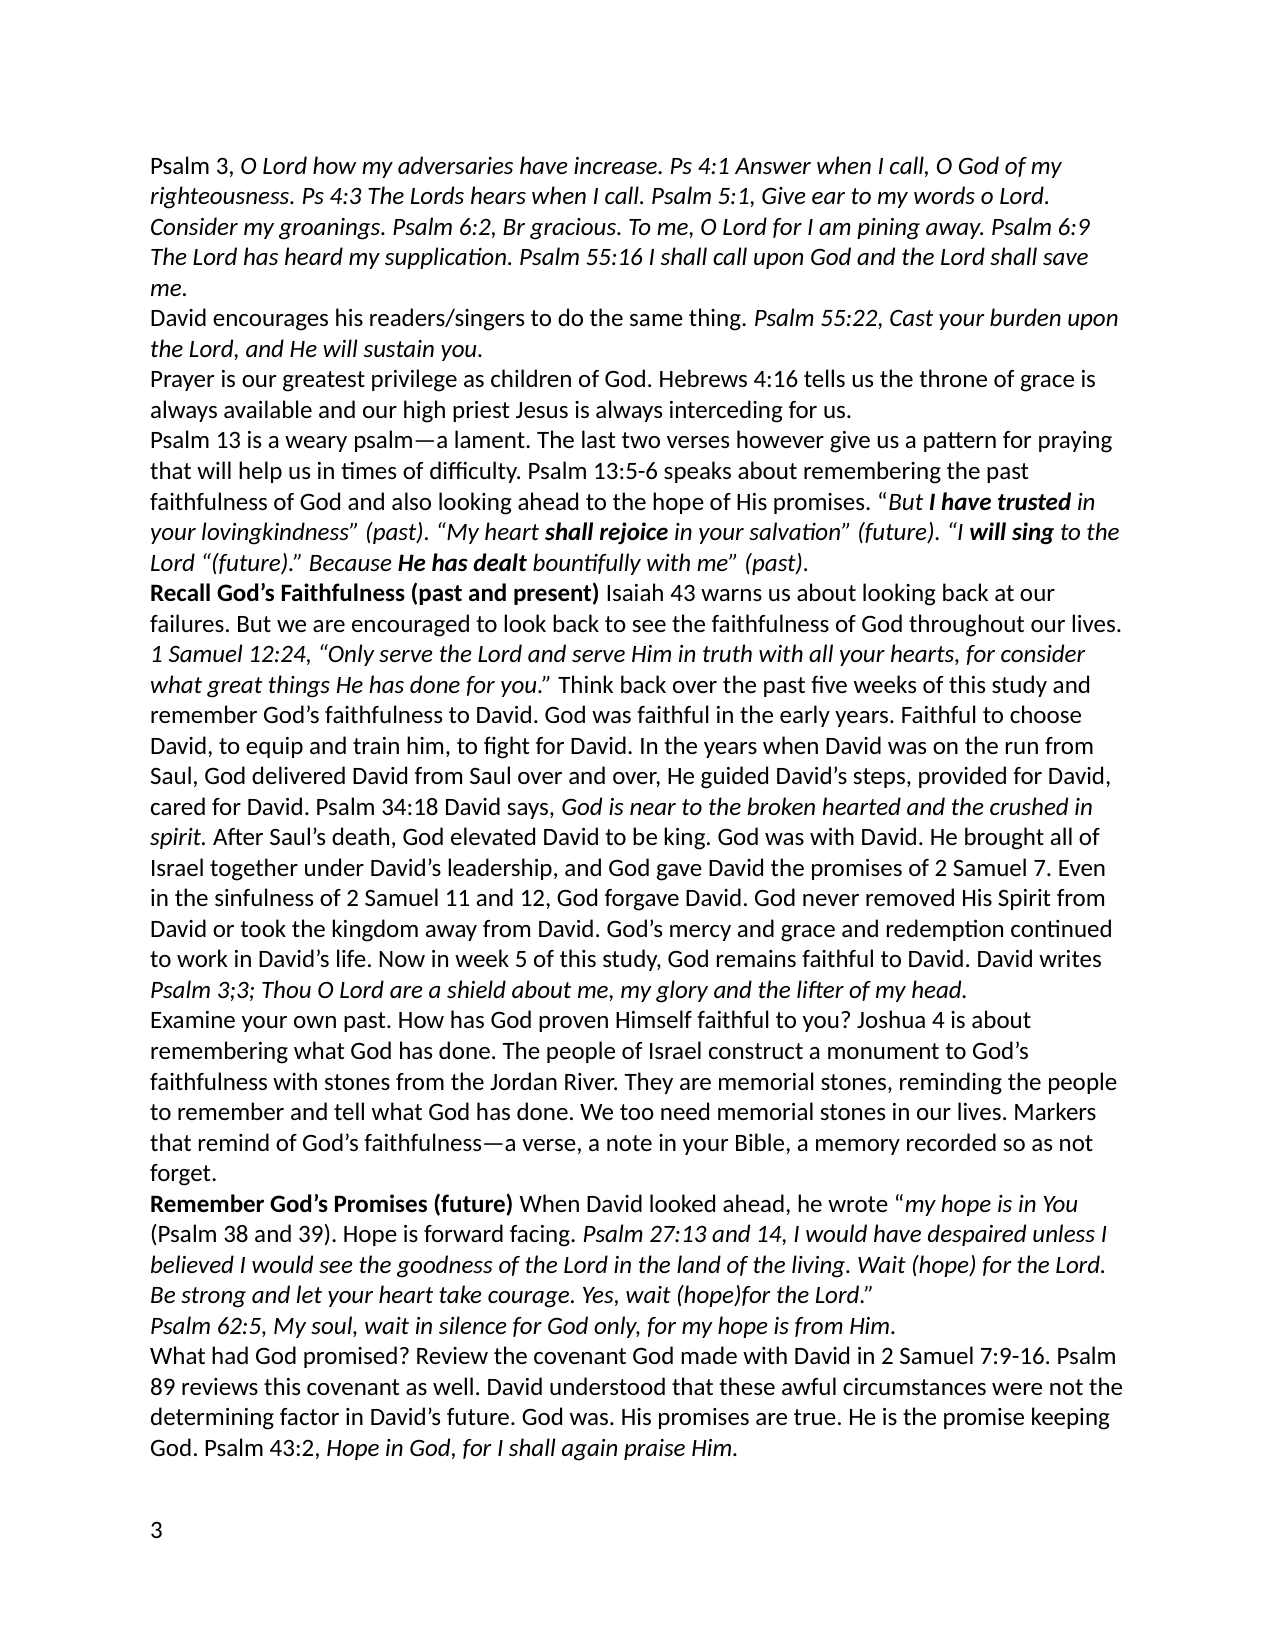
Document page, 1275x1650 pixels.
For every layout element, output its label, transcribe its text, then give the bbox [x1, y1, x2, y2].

text David encourages his readers/singers to do the same thing. Psalm 55:22, Cast your burden upon the Lord, and He will sustain you. [150, 303, 1125, 364]
text Psalm 62:5, My soul, wait in silence for God only, for my hope is from Him. [150, 1310, 1125, 1340]
text What had God promised? Review the covenant God made with David in 2 Samuel 7:9-16. Psalm 89 reviews this covenant as well. David understood that these awful circumstances were not the determining factor in David’s future. God was. His promises are true. He is the promise keeping God. Psalm 43:2, Hope in God, for I shall again praise Him. [150, 1340, 1125, 1462]
text Psalm 13 is a weary psalm—a lament. The last two verses however give us a pattern for praying that will help us in times of difficulty. Psalm 13:5-6 speaks about remembering the past faithfulness of God and also looking ahead to the hope of His promises. “But I have trusted in your lovingkindness” (past). “My heart shall rejoice in your salvation” (future). “I will sing to the Lord “(future).” Because He has dealt bountifully with me” (past). [150, 425, 1125, 577]
text Recall God’s Faithfulness (past and present) Isaiah 43 warns us about looking back at our failures. But we are encouraged to look back to see the faithfulness of God throughout our lives. 1 Samuel 12:24, “Only serve the Lord and serve Him in truth with all your hearts, for consider what great things He has done for you.” Think back over the past five weeks of this study and remember God’s faithfulness to David. God was faithful in the early years. Faithful to choose David, to equip and train him, to fight for David. In the years when David was on the run from Saul, God delivered David from Saul over and over, He guided David’s steps, provided for David, cared for David. Psalm 34:18 David says, God is near to the broken hearted and the crushed in spirit. After Saul’s death, God elevated David to be king. God was with David. He brought all of Israel together under David’s leadership, and God gave David the promises of 2 Samuel 7. Even in the sinfulness of 2 Samuel 11 and 12, God forgave David. God never removed His Spirit from David or took the kingdom away from David. God’s mercy and grace and redemption continued to work in David’s life. Now in week 5 of this study, God remains faithful to David. David writes Psalm 3;3; Thou O Lord are a shield about me, my glory and the lifter of my head. [150, 577, 1125, 1004]
text Examine your own past. How has God proven Himself faithful to you? Joshua 4 is about remembering what God has done. The people of Israel construct a monument to God’s faithfulness with stones from the Jordan River. They are memorial stones, reminding the people to remember and tell what God has done. We too need memorial stones in our lives. Markers that remind of God’s faithfulness—a verse, a note in your Bible, a memory recorded so as not forget. [150, 1004, 1125, 1188]
text Prayer is our greatest privilege as children of God. Hebrews 4:16 tells us the throne of grace is always available and our high priest Jesus is always interceding for us. [150, 364, 1125, 425]
text Psalm 3, O Lord how my adversaries have increase. Ps 4:1 Answer when I call, O God of my righteousness. Ps 4:3 The Lords hears when I call. Psalm 5:1, Give ear to my words o Lord. Consider my groanings. Psalm 6:2, Br gracious. To me, O Lord for I am pining away. Psalm 6:9 The Lord has heard my supplication. Psalm 55:16 I shall call upon God and the Lord shall save me. [150, 150, 1125, 303]
text Remember God’s Promises (future) When David looked ahead, he wrote “my hope is in You (Psalm 38 and 39). Hope is forward facing. Psalm 27:13 and 14, I would have despaired unless I believed I would see the goodness of the Lord in the land of the living. Wait (hope) for the Lord. Be strong and let your heart take courage. Yes, wait (hope)for the Lord.” [150, 1188, 1125, 1310]
